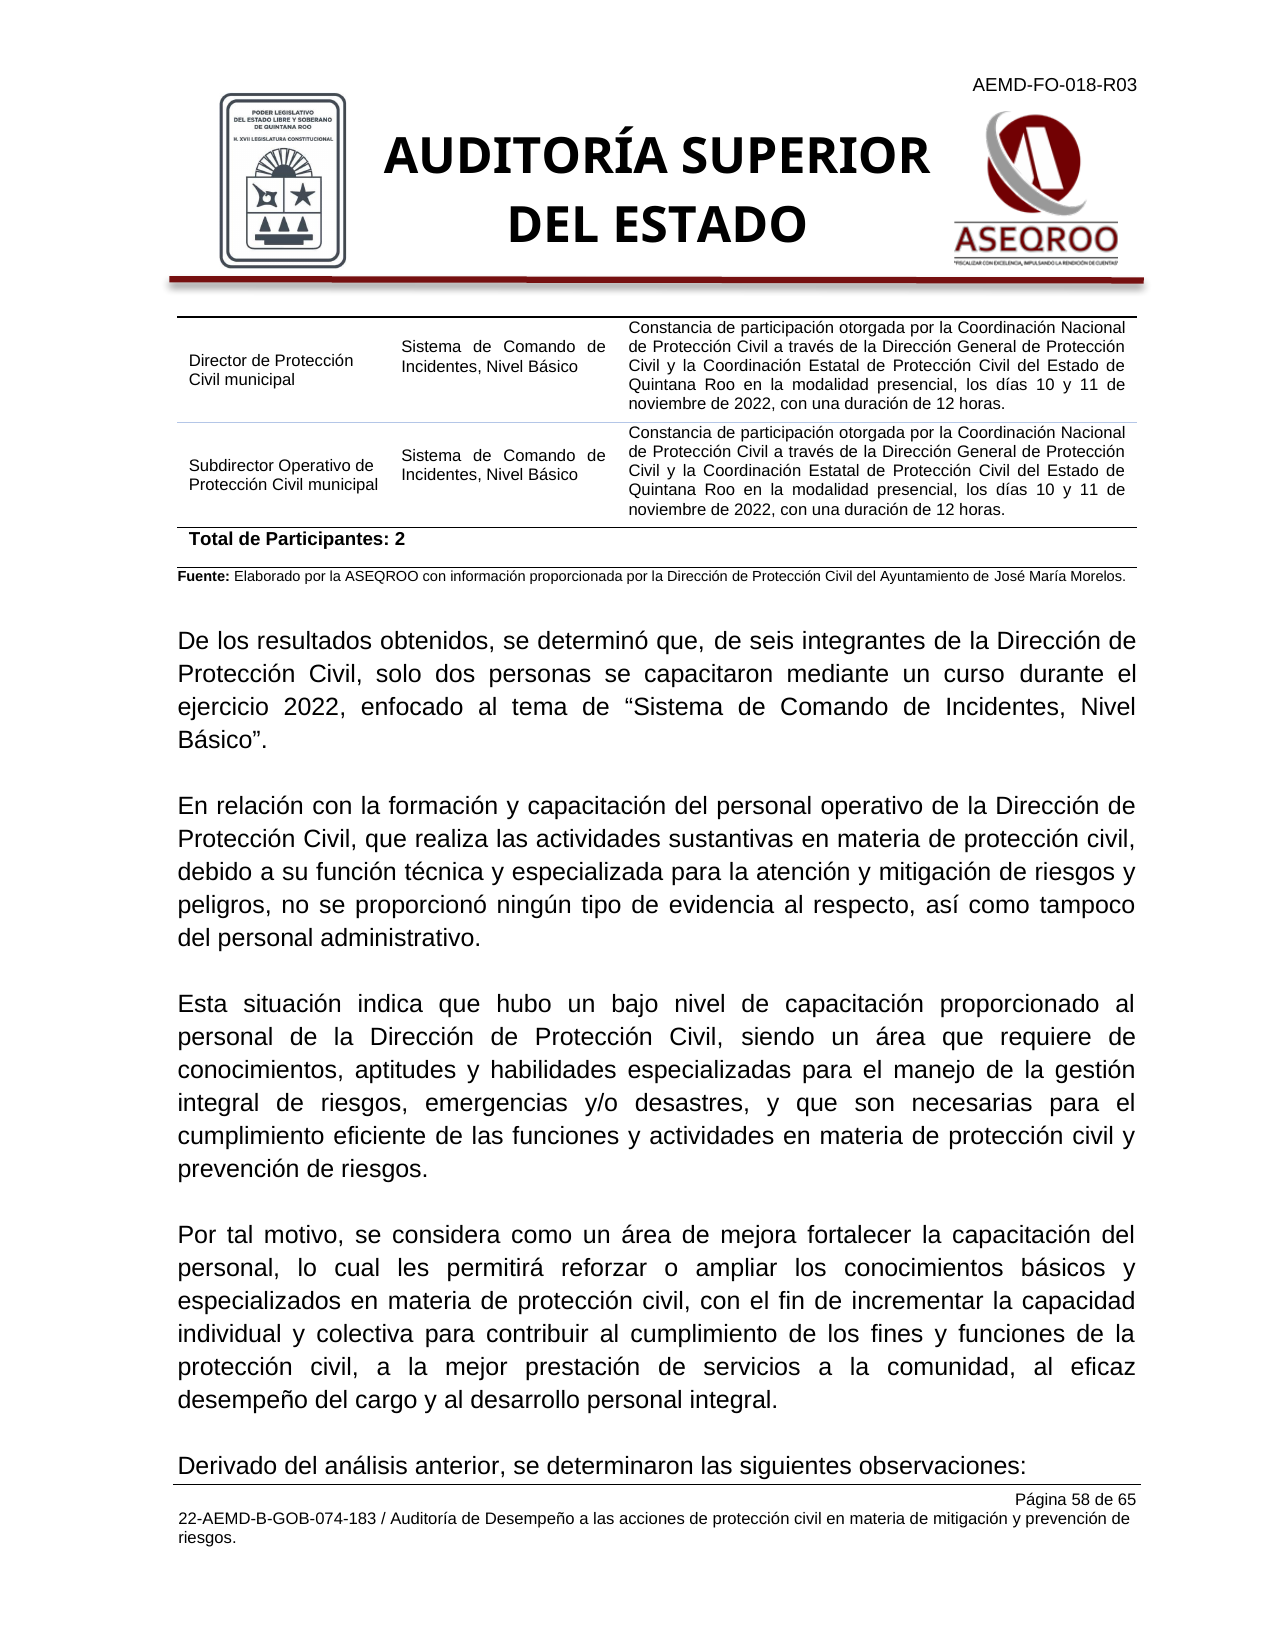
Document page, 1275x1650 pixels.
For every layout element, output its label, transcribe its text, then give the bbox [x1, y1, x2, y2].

text Fuente: Elaborado por la ASEQROO con información proporcionada por la Dirección de Protección Civil del Ayuntamiento de José María Morelos. [177, 568, 1137, 585]
table_cell Total de Participantes: 2 [177, 528, 1137, 567]
table_cell Subdirector Operativo de Protección Civil municipal [177, 423, 390, 527]
picture [954, 111, 1118, 266]
text Por tal motivo, se considera como un área de mejora fortalecer la capacitación del personal, lo cual les permitirá reforzar o ampliar los conocimientos básicos y especializados en materia de protección civil, con el fin de incrementar la capacidad individual y colectiva para contribuir al cumplimiento de los fines y funciones de la protección civil, a la mejor prestación de servicios a la comunidad, al eficaz desempeño del cargo y al desarrollo personal integral. [177, 1220, 1137, 1414]
picture [219, 92, 347, 269]
text De los resultados obtenidos, se determinó que, de seis integrantes de la Dirección de Protección Civil, solo dos personas se capacitaron mediante un curso durante el ejercicio 2022, enfocado al tema de “Sistema de Comando de Incidentes, Nivel Básico”. [177, 626, 1137, 753]
table_cell Sistema de Comando de Incidentes, Nivel Básico [390, 423, 617, 527]
text Esta situación indica que hubo un bajo nivel de capacitación proporcionado al personal de la Dirección de Protección Civil, siendo un área que requiere de conocimientos, aptitudes y habilidades especializadas para el manejo de la gestión integral de riesgos, emergencias y/o desastres, y que son necesarias para el cumplimiento eficiente de las funciones y actividades en materia de protección civil y prevención de riesgos. [177, 989, 1137, 1183]
text En relación con la formación y capacitación del personal operativo de la Dirección de Protección Civil, que realiza las actividades sustantivas en materia de protección civil, debido a su función técnica y especializada para la atención y mitigación de riesgos y peligros, no se proporcionó ningún tipo de evidencia al respecto, así como tampoco del personal administrativo. [177, 791, 1137, 952]
table_cell Constancia de participación otorgada por la Coordinación Nacional de Protección Civil a través de la Dirección General de Protección Civil y la Coordinación Estatal de Protección Civil del Estado de Quintana Roo en la modalidad presencial, los días 10 y 11 de noviembre de 2022, con una duración de 12 horas. [617, 318, 1137, 422]
table_cell Director de Protección Civil municipal [177, 318, 390, 422]
list Derivado del análisis anterior, se determinaron las siguientes observaciones: [177, 1451, 1137, 1480]
table_cell Sistema de Comando de Incidentes, Nivel Básico [390, 318, 617, 422]
table_cell Constancia de participación otorgada por la Coordinación Nacional de Protección Civil a través de la Dirección General de Protección Civil y la Coordinación Estatal de Protección Civil del Estado de Quintana Roo en la modalidad presencial, los días 10 y 11 de noviembre de 2022, con una duración de 12 horas. [617, 423, 1137, 527]
